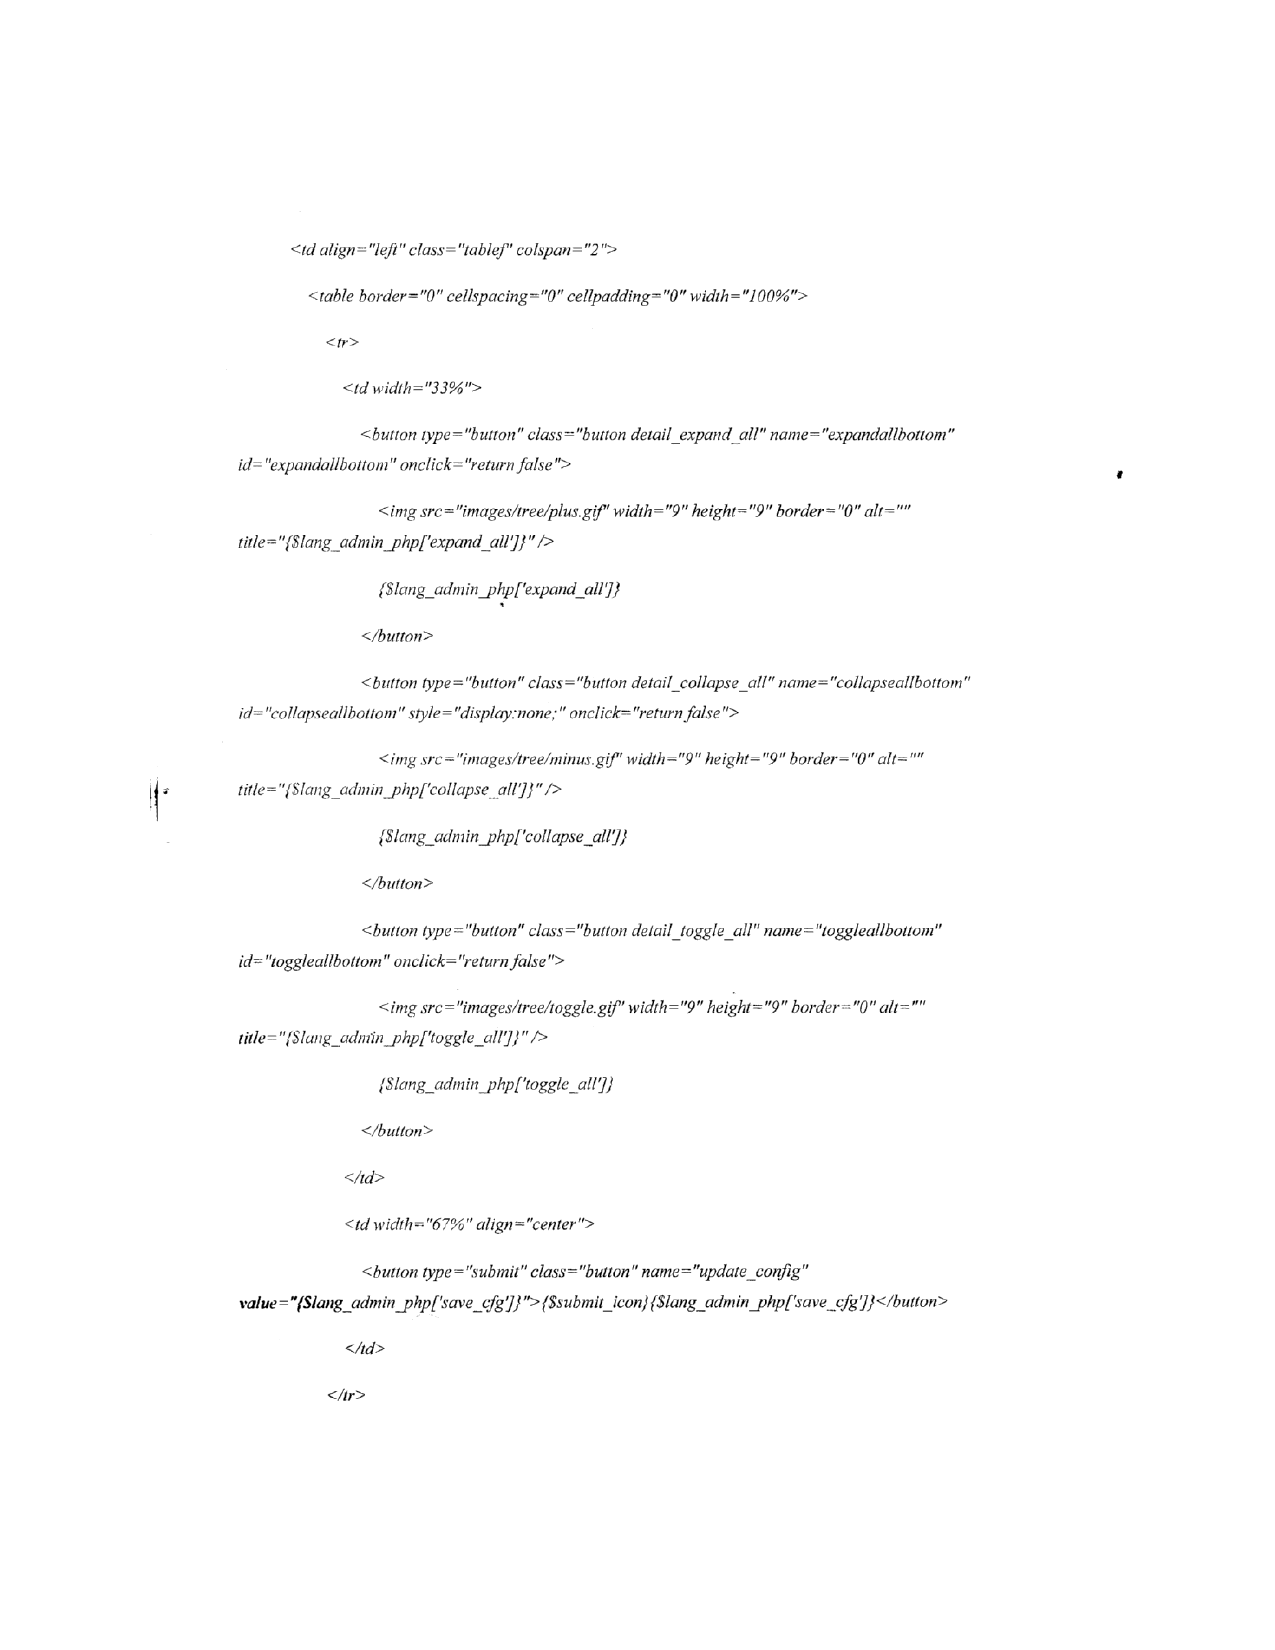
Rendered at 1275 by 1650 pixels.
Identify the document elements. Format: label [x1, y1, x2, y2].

picture [150, 150, 1125, 1416]
